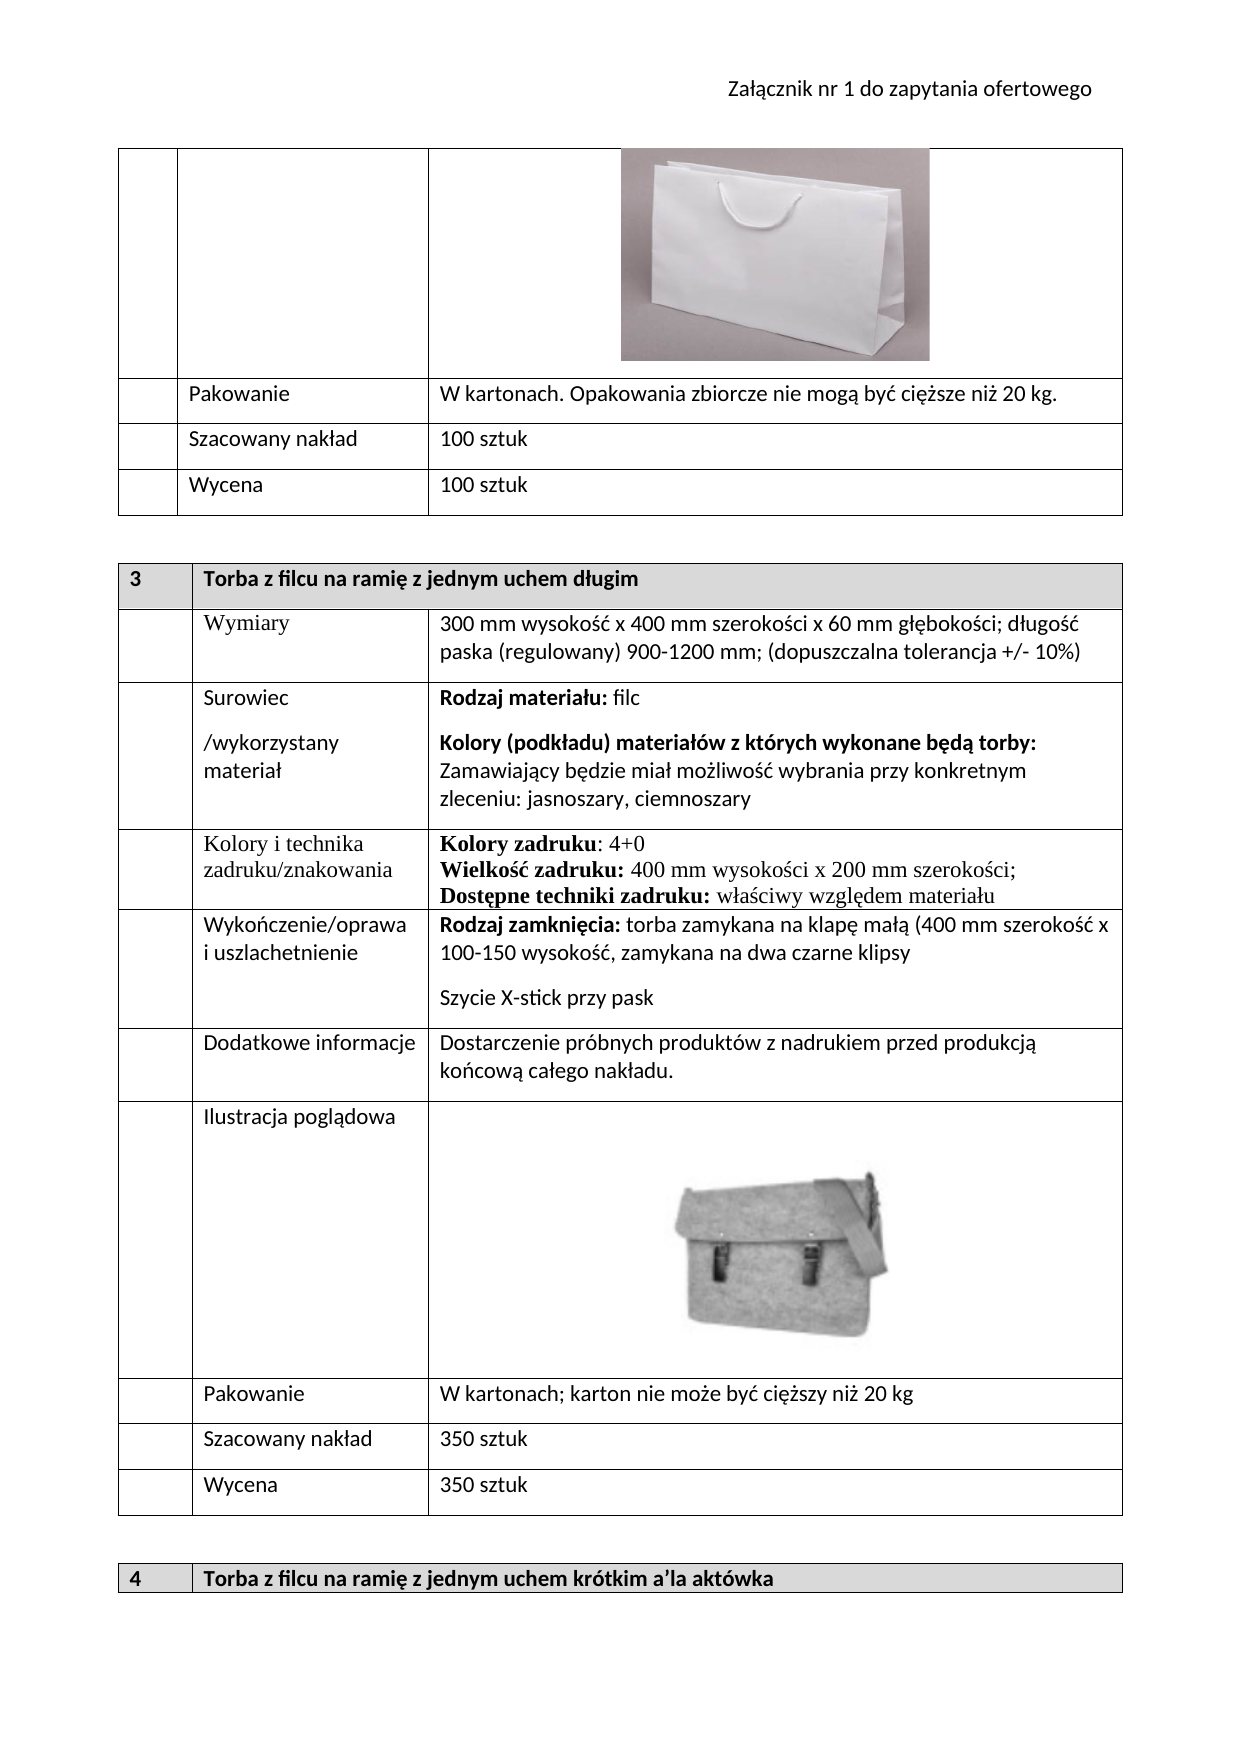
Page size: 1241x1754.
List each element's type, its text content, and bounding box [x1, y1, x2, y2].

table_cell Dodatkowe informacje [193, 1029, 428, 1101]
table_cell [119, 1102, 192, 1378]
table_cell [429, 149, 1122, 378]
table_cell W kartonach; karton nie może być cięższy niż 20 kg [429, 1379, 1122, 1423]
table_cell 300 mm wysokość x 400 mm szerokości x 60 mm głębokości; długość paska (regulowany) 900-1200 mm; (dopuszczalna tolerancja +/- 10%) [429, 610, 1122, 682]
table_cell [119, 610, 192, 682]
table_cell Surowiec /wykorzystany materiał [193, 683, 428, 829]
table_cell [119, 379, 177, 423]
table_cell [119, 910, 192, 1027]
table_cell Kolory zadruku: 4+0 Wielkość zadruku: 400 mm wysokości x 200 mm szerokości; Dostępne techniki zadruku: właściwy względem materiału [429, 830, 1122, 909]
table_cell W kartonach. Opakowania zbiorcze nie mogą być cięższe niż 20 kg. [429, 379, 1122, 423]
table_cell [119, 1470, 192, 1515]
table_cell Rodzaj materiału: filc Kolory (podkładu) materiałów z których wykonane będą torby: Zamawiający będzie miał możliwość wybrania przy konkretnym zleceniu: jasnoszary, ciemnoszary [429, 683, 1122, 829]
table_cell Szacowany nakład [178, 424, 428, 469]
table_cell Kolory i technika zadruku/znakowania [193, 830, 428, 909]
table_cell [119, 424, 177, 469]
table_cell 350 sztuk [429, 1470, 1122, 1515]
table_header 3 [119, 564, 192, 608]
table_cell [429, 1102, 1122, 1378]
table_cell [178, 149, 428, 378]
table_cell Pakowanie [193, 1379, 428, 1423]
table_header Torba z filcu na ramię z jednym uchem długim [193, 564, 1122, 608]
table_cell [119, 1424, 192, 1469]
table_cell [119, 149, 177, 378]
table_cell Szacowany nakład [193, 1424, 428, 1469]
table_cell [119, 1379, 192, 1423]
table_cell Pakowanie [178, 379, 428, 423]
table_cell 100 sztuk [429, 470, 1122, 515]
table_cell Wycena [178, 470, 428, 515]
table_cell Dostarczenie próbnych produktów z nadrukiem przed produkcją końcową całego nakładu. [429, 1029, 1122, 1101]
table_cell Wycena [193, 1470, 428, 1515]
picture [621, 148, 930, 361]
table_cell Wykończenie/oprawa i uszlachetnienie [193, 910, 428, 1027]
picture [660, 1146, 890, 1361]
table_cell [119, 1029, 192, 1101]
table_header 4 [119, 1564, 192, 1592]
table_cell [119, 470, 177, 515]
table_cell 100 sztuk [429, 424, 1122, 469]
table_cell Rodzaj zamknięcia: torba zamykana na klapę małą (400 mm szerokość x 100-150 wysokość, zamykana na dwa czarne klipsy Szycie X-stick przy pask [429, 910, 1122, 1027]
table_cell [119, 830, 192, 909]
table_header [193, 1564, 1122, 1592]
table_cell Wymiary [193, 610, 428, 682]
table_cell Ilustracja poglądowa [193, 1102, 428, 1378]
table_cell 350 sztuk [429, 1424, 1122, 1469]
table_cell [119, 683, 192, 829]
